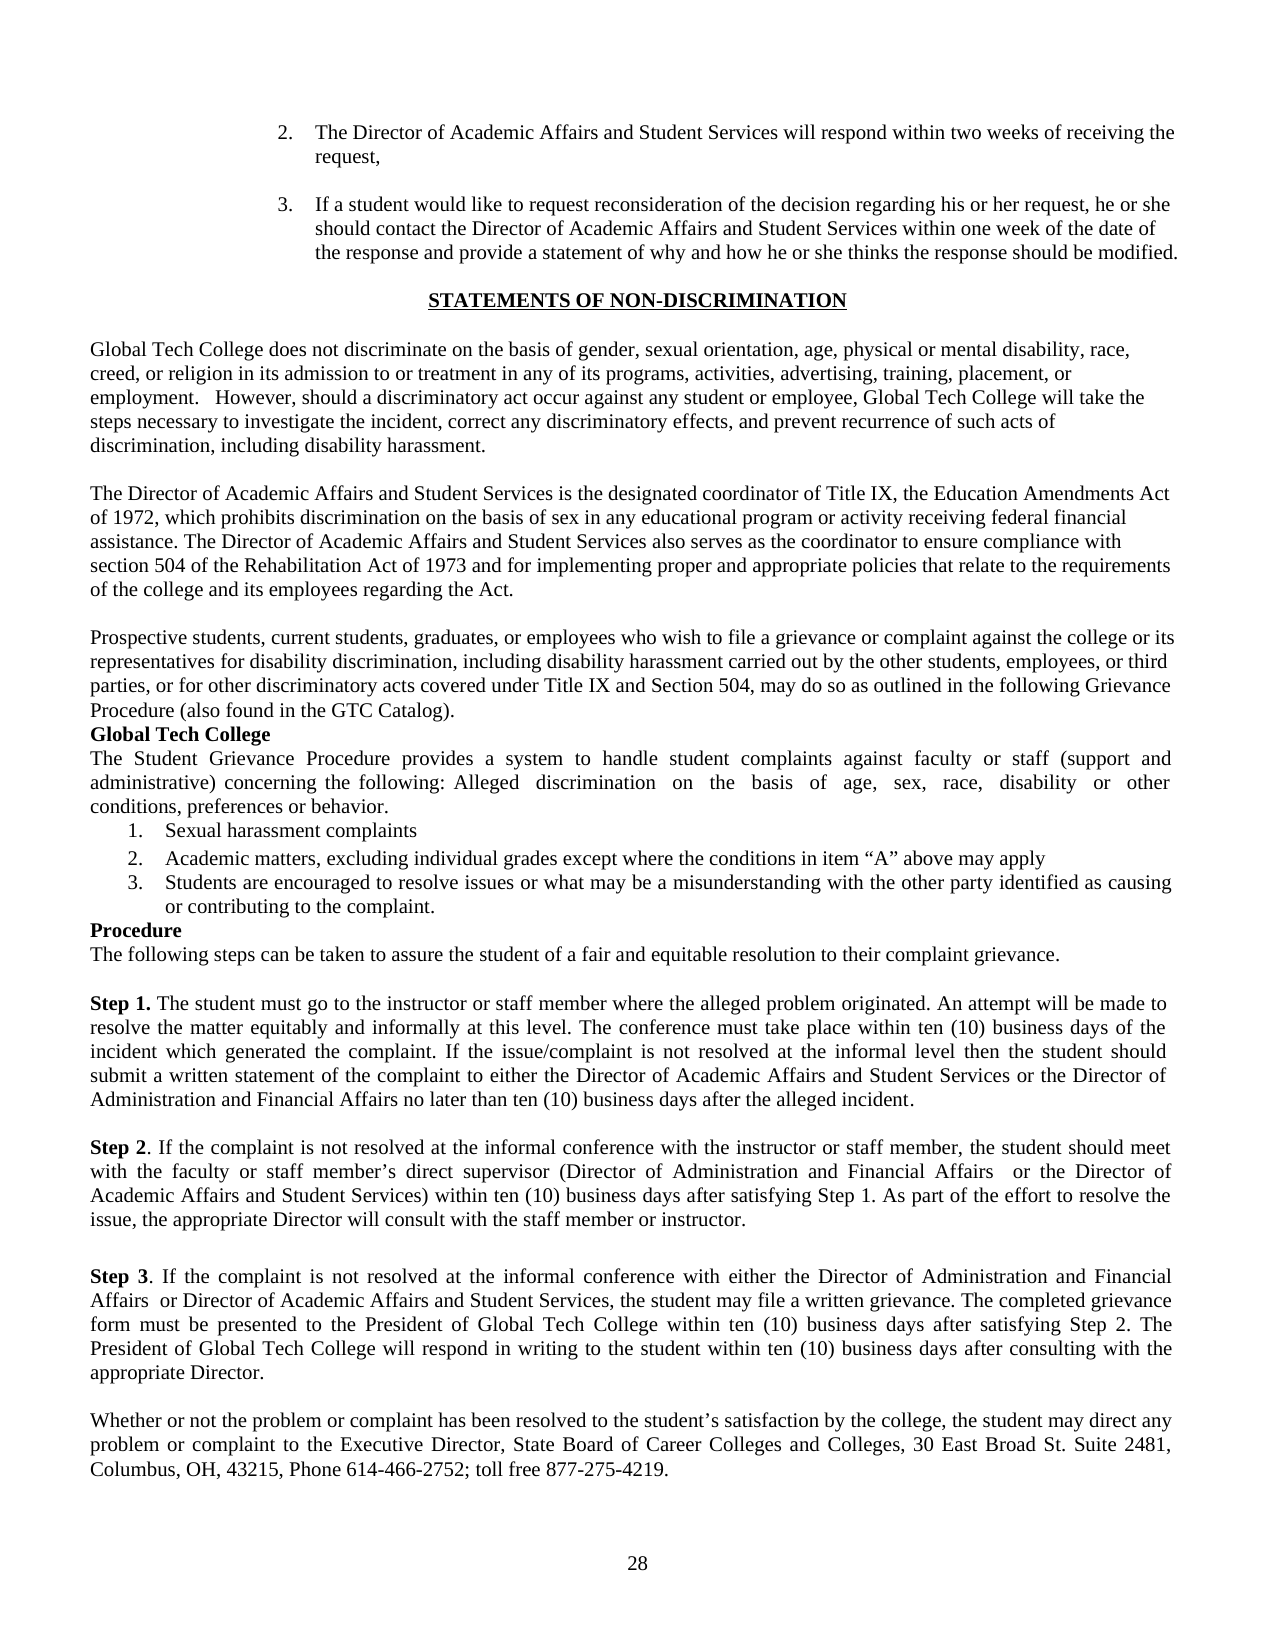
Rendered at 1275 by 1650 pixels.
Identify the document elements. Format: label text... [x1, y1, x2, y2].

text Step 2. If the complaint is not resolved at the informal conference with the instructor or staff member, the student should meet with the faculty or staff member’s direct supervisor (Director of Administration and Financial Affairs or the Director of Academic Affairs and Student Services) within ten (10) business days after satisfying Step 1. As part of the effort to resolve the issue, the appropriate Director will consult with the staff member or instructor. [90, 1135, 1174, 1231]
list Sexual harassment complaints [127, 818, 1185, 842]
text Step 3. If the complaint is not resolved at the informal conference with either the Director of Administration and Financial Affairs or Director of Academic Affairs and Student Services, the student may file a written grievance. The completed grievance form must be presented to the President of Global Tech College within ten (10) business days after satisfying Step 2. The President of Global Tech College will respond in writing to the student within ten (10) business days after consulting with the appropriate Director. [90, 1264, 1174, 1384]
text The Director of Academic Affairs and Student Services is the designated coordinator of Title IX, the Education Amendments Act of 1972, which prohibits discrimination on the basis of sex in any educational program or activity receiving federal financial assistance. The Director of Academic Affairs and Student Services also serves as the coordinator to ensure compliance with section 504 of the Rehabilitation Act of 1973 and for implementing proper and appropriate policies that relate to the requirements of the college and its employees regarding the Act. [90, 481, 1185, 601]
text The Student Grievance Procedure provides a system to handle student complaints against faculty or staff (support and administrative) concerning the following: Alleged discrimination on the basis of age, sex, race, disability or other conditions, preferences or behavior. [90, 746, 1173, 818]
list Academic matters, excluding individual grades except where the conditions in item “A” above may apply [127, 846, 1173, 870]
text Procedure [90, 918, 1185, 942]
text The following steps can be taken to assure the student of a fair and equitable resolution to their complaint grievance. [90, 942, 1173, 966]
text STATEMENTS OF NON-DISCRIMINATION [90, 288, 1185, 312]
text Prospective students, current students, graduates, or employees who wish to file a grievance or complaint against the college or its representatives for disability discrimination, including disability harassment carried out by the other students, employees, or third parties, or for other discriminatory acts covered under Title IX and Section 504, may do so as outlined in the following Grievance Procedure (also found in the GTC Catalog). [90, 625, 1185, 722]
text Global Tech College [90, 722, 1173, 746]
list If a student would like to request reconsideration of the decision regarding his or her request, he or she should contact the Director of Academic Affairs and Student Services within one week of the date of the response and provide a statement of why and how he or she thinks the response should be modified. [277, 192, 1185, 264]
list Students are encouraged to resolve issues or what may be a misunderstanding with the other party identified as causing or contributing to the complaint. [127, 870, 1173, 918]
text Whether or not the problem or complaint has been resolved to the student’s satisfaction by the college, the student may direct any problem or complaint to the Executive Director, State Board of Career Colleges and Colleges, 30 East Broad St. Suite 2481, Columbus, OH, 43215, Phone 614-466-2752; toll free 877-275-4219. [90, 1408, 1174, 1481]
text Global Tech College does not discriminate on the basis of gender, sexual orientation, age, physical or mental disability, race, creed, or religion in its admission to or treatment in any of its programs, activities, advertising, training, placement, or employment. However, should a discriminatory act occur against any student or employee, Global Tech College will take the steps necessary to investigate the incident, correct any discriminatory effects, and prevent recurrence of such acts of discrimination, including disability harassment. [90, 337, 1185, 457]
text Step 1. The student must go to the instructor or staff member where the alleged problem originated. An attempt will be made to resolve the matter equitably and informally at this level. The conference must take place within ten (10) business days of the incident which generated the complaint. If the issue/complaint is not resolved at the informal level then the student should submit a written statement of the complaint to either the Director of Academic Affairs and Student Services or the Director of Administration and Financial Affairs no later than ten (10) business days after the alleged incident. [90, 991, 1169, 1111]
list The Director of Academic Affairs and Student Services will respond within two weeks of receiving the request, [277, 120, 1185, 168]
